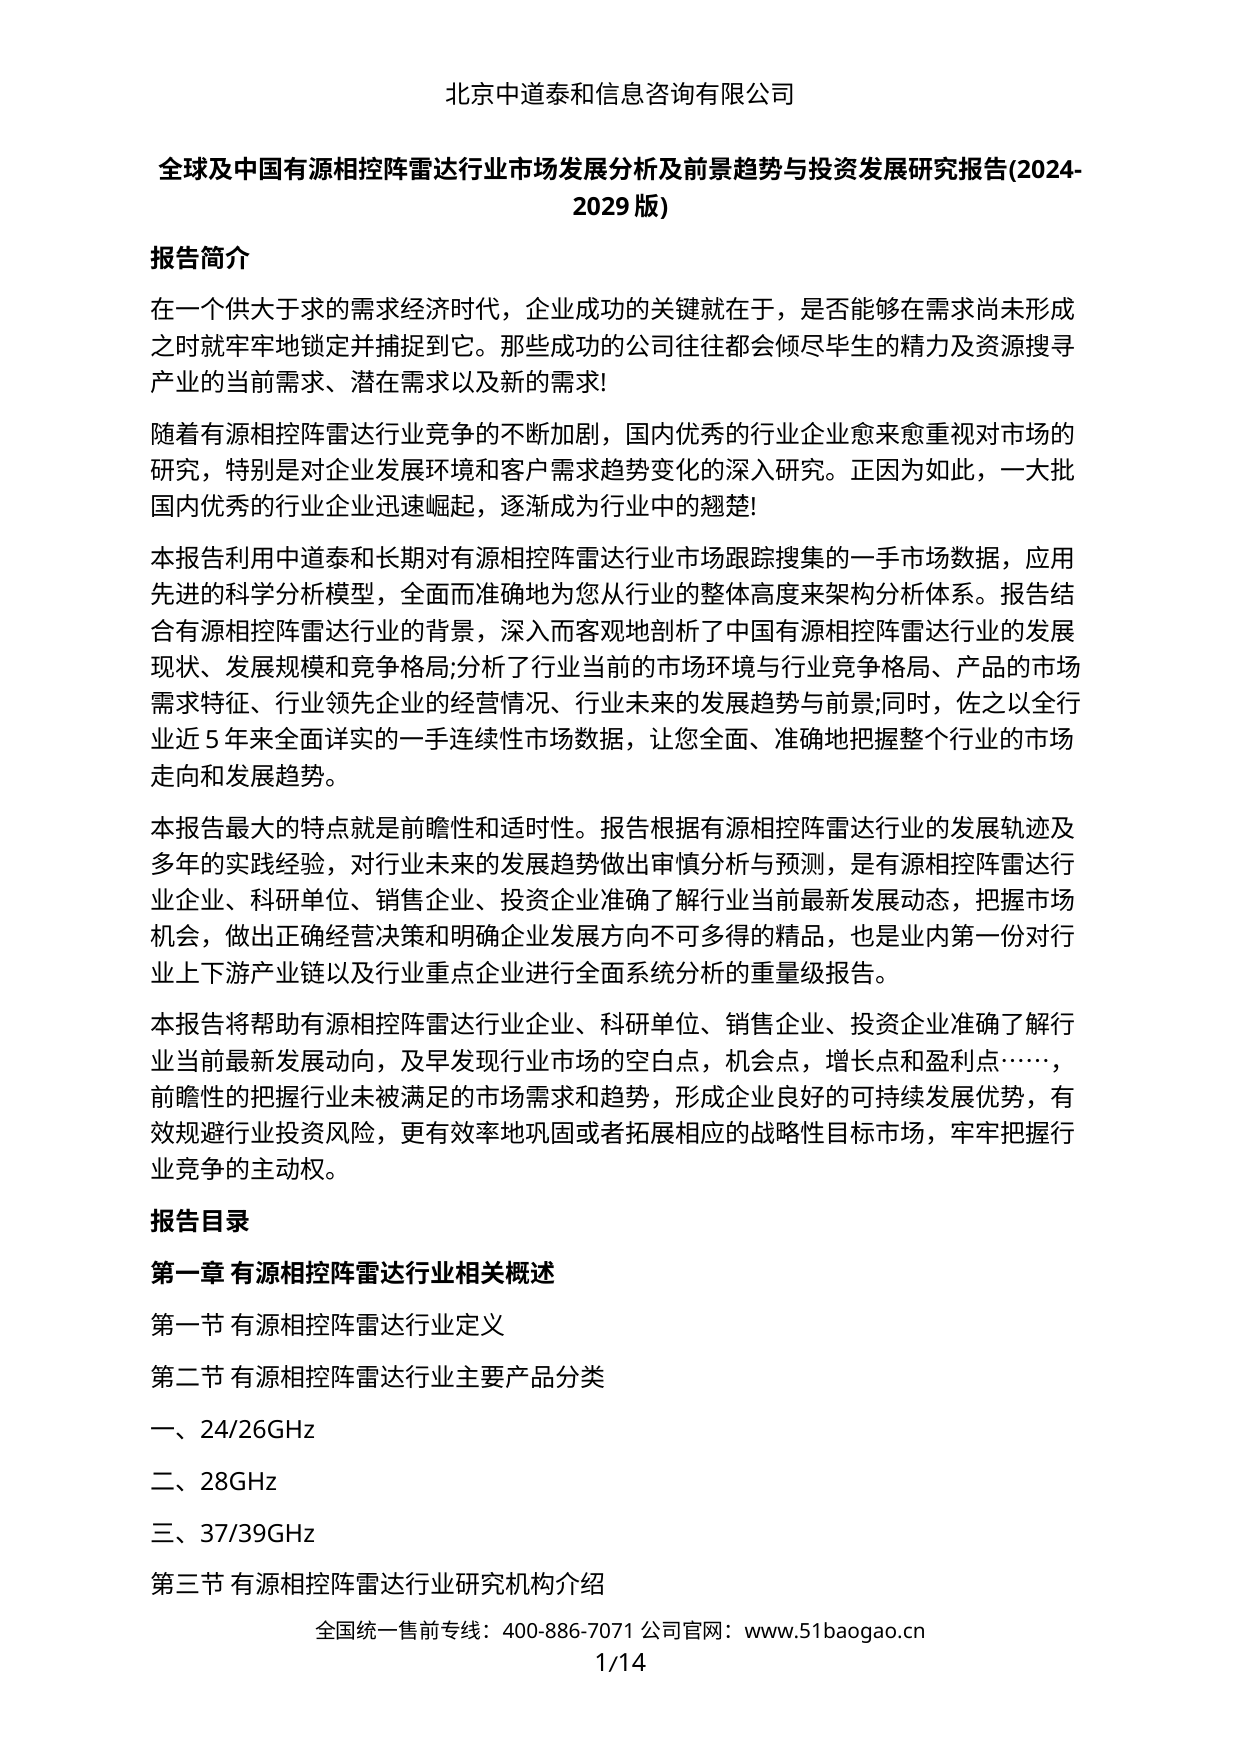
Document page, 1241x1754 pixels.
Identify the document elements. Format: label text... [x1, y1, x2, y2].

text 二、28GHz [150, 1461, 1090, 1497]
text 本报告利用中道泰和长期对有源相控阵雷达行业市场跟踪搜集的一手市场数据，应用先进的科学分析模型，全面而准确地为您从行业的整体高度来架构分析体系。报告结合有源相控阵雷达行业的背景，深入而客观地剖析了中国有源相控阵雷达行业的发展现状、发展规模和竞争格局;分析了行业当前的市场环境与行业竞争格局、产品的市场需求特征、行业领先企业的经营情况、行业未来的发展趋势与前景;同时，佐之以全行业近5年来全面详实的一手连续性市场数据，让您全面、准确地把握整个行业的市场走向和发展趋势。 [150, 539, 1090, 792]
text 本报告最大的特点就是前瞻性和适时性。报告根据有源相控阵雷达行业的发展轨迹及多年的实践经验，对行业未来的发展趋势做出审慎分析与预测，是有源相控阵雷达行业企业、科研单位、销售企业、投资企业准确了解行业当前最新发展动态，把握市场机会，做出正确经营决策和明确企业发展方向不可多得的精品，也是业内第一份对行业上下游产业链以及行业重点企业进行全面系统分析的重量级报告。 [150, 808, 1090, 989]
text 报告简介 [150, 238, 1090, 274]
text 第一章 有源相控阵雷达行业相关概述 [150, 1254, 1090, 1290]
text 三、37/39GHz [150, 1513, 1090, 1549]
text 全球及中国有源相控阵雷达行业市场发展分析及前景趋势与投资发展研究报告(2024-2029版) [150, 150, 1090, 222]
text 随着有源相控阵雷达行业竞争的不断加剧，国内优秀的行业企业愈来愈重视对市场的研究，特别是对企业发展环境和客户需求趋势变化的深入研究。正因为如此，一大批国内优秀的行业企业迅速崛起，逐渐成为行业中的翘楚! [150, 414, 1090, 523]
text 报告目录 [150, 1202, 1090, 1238]
text 第二节 有源相控阵雷达行业主要产品分类 [150, 1357, 1090, 1394]
text 第三节 有源相控阵雷达行业研究机构介绍 [150, 1565, 1090, 1601]
text 一、24/26GHz [150, 1409, 1090, 1446]
text 在一个供大于求的需求经济时代，企业成功的关键就在于，是否能够在需求尚未形成之时就牢牢地锁定并捕捉到它。那些成功的公司往往都会倾尽毕生的精力及资源搜寻产业的当前需求、潜在需求以及新的需求! [150, 290, 1090, 399]
text 本报告将帮助有源相控阵雷达行业企业、科研单位、销售企业、投资企业准确了解行业当前最新发展动向，及早发现行业市场的空白点，机会点，增长点和盈利点……，前瞻性的把握行业未被满足的市场需求和趋势，形成企业良好的可持续发展优势，有效规避行业投资风险，更有效率地巩固或者拓展相应的战略性目标市场，牢牢把握行业竞争的主动权。 [150, 1005, 1090, 1186]
text 第一节 有源相控阵雷达行业定义 [150, 1306, 1090, 1342]
